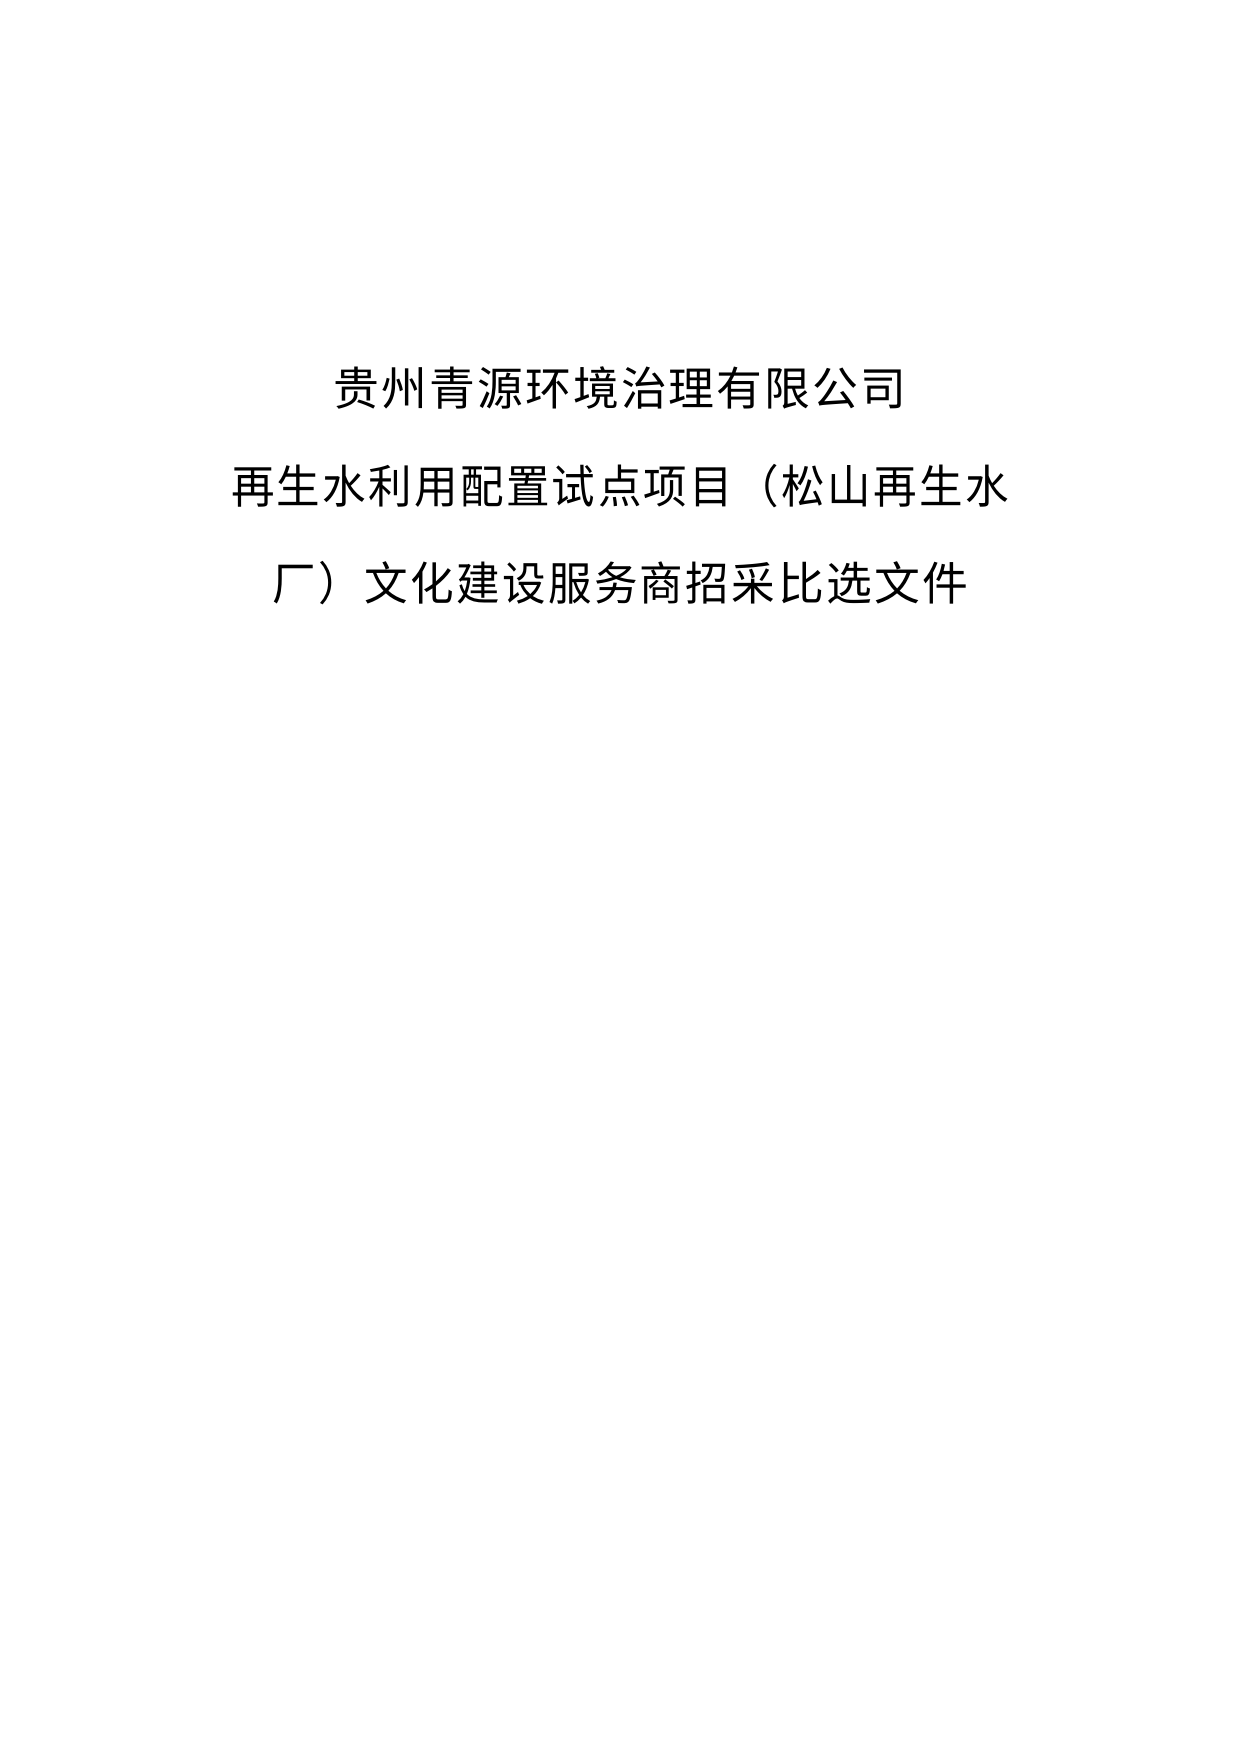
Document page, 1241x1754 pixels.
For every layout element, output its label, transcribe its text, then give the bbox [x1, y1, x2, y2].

text 贵州青源环境治理有限公司 [187, 337, 1053, 434]
text 再生水利用配置试点项目（松山再生水厂）文化建设服务商招采比选文件 [187, 434, 1053, 629]
